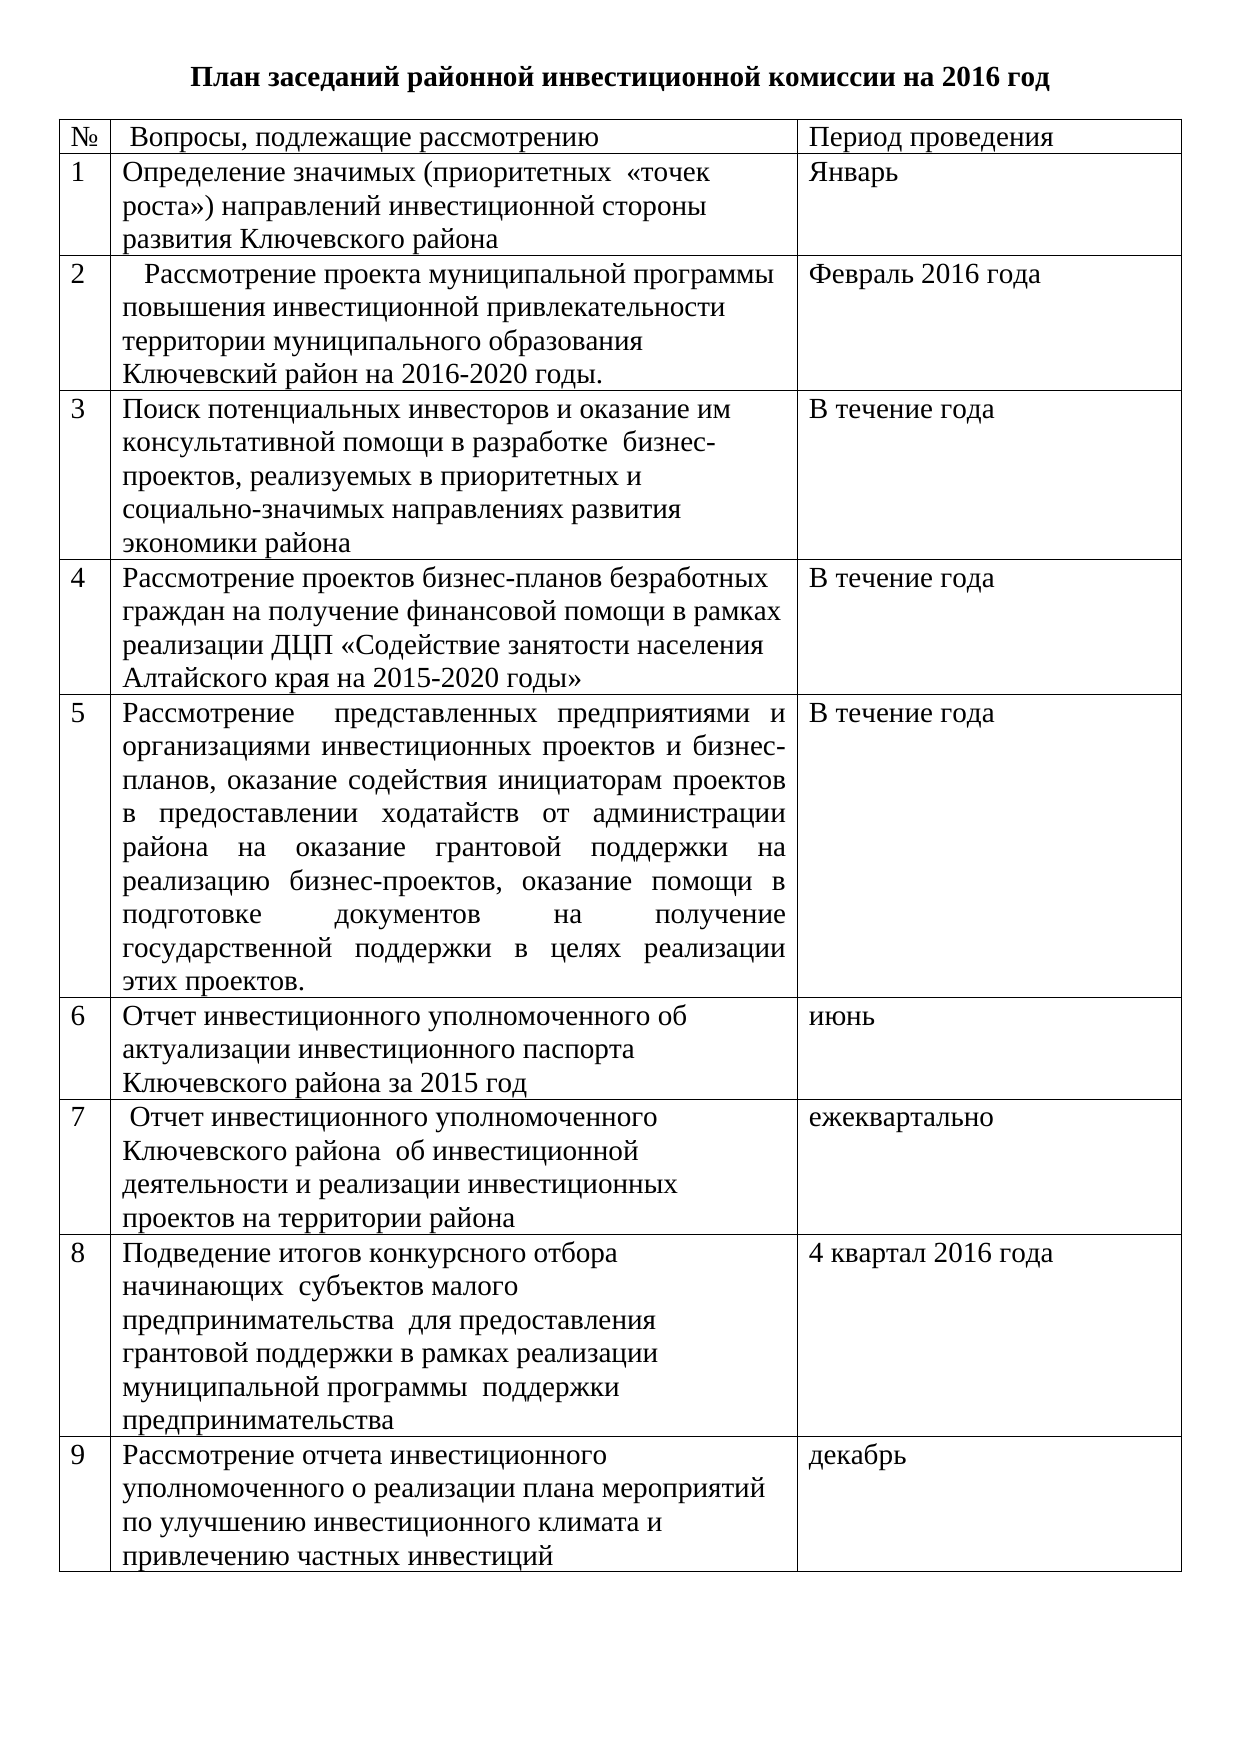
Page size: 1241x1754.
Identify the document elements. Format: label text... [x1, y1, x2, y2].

table_cell 9 [60, 1437, 110, 1571]
table_header Вопросы, подлежащие рассмотрению [111, 120, 797, 153]
table_cell 6 [60, 998, 110, 1098]
table_cell июнь [798, 998, 1181, 1098]
table_cell В течение года [798, 391, 1181, 559]
table_cell 4 [60, 560, 110, 694]
table_cell В течение года [798, 560, 1181, 694]
table_header № [60, 120, 110, 153]
table_cell Определение значимых (приоритетных «точек роста») направлений инвестиционной стороны развития Ключевского района [111, 154, 797, 255]
table_cell Рассмотрение проектов бизнес-планов безработных граждан на получение финансовой помощи в рамках реализации ДЦП «Содействие занятости населения Алтайского края на 2015-2020 годы» [111, 560, 797, 694]
table_cell Рассмотрение проекта муниципальной программы повышения инвестиционной привлекательности территории муниципального образования Ключевский район на 2016-2020 годы. [111, 256, 797, 390]
table_cell Рассмотрение представленных предприятиями и организациями инвестиционных проектов и бизнес-планов, оказание содействия инициаторам проектов в предоставлении ходатайств от администрации района на оказание грантовой поддержки на реализацию бизнес-проектов, оказание помощи в подготовке документов на получение государственной поддержки в целях реализации этих проектов. [111, 695, 797, 997]
table_cell 8 [60, 1235, 110, 1436]
table_cell Отчет инвестиционного уполномоченного Ключевского района об инвестиционной деятельности и реализации инвестиционных проектов на территории района [111, 1100, 797, 1234]
table_cell Январь [798, 154, 1181, 255]
table_cell Подведение итогов конкурсного отбора начинающих субъектов малого предпринимательства для предоставления грантовой поддержки в рамках реализации муниципальной программы поддержки предпринимательства [111, 1235, 797, 1436]
table_cell 3 [60, 391, 110, 559]
table_cell 2 [60, 256, 110, 390]
text План заседаний районной инвестиционной комиссии на 2016 год [44, 59, 1196, 93]
table_cell 7 [60, 1100, 110, 1234]
table_header Период проведения [798, 120, 1181, 153]
table_cell Рассмотрение отчета инвестиционного уполномоченного о реализации плана мероприятий по улучшению инвестиционного климата и привлечению частных инвестиций [111, 1437, 797, 1571]
table_cell Февраль 2016 года [798, 256, 1181, 390]
table_cell Отчет инвестиционного уполномоченного об актуализации инвестиционного паспорта Ключевского района за 2015 год [111, 998, 797, 1098]
table_cell 5 [60, 695, 110, 997]
table_cell 1 [60, 154, 110, 255]
table_cell ежеквартально [798, 1100, 1181, 1234]
table_cell В течение года [798, 695, 1181, 997]
table_cell декабрь [798, 1437, 1181, 1571]
table_cell 4 квартал 2016 года [798, 1235, 1181, 1436]
table_cell Поиск потенциальных инвесторов и оказание им консультативной помощи в разработке бизнес-проектов, реализуемых в приоритетных и социально-значимых направлениях развития экономики района [111, 391, 797, 559]
